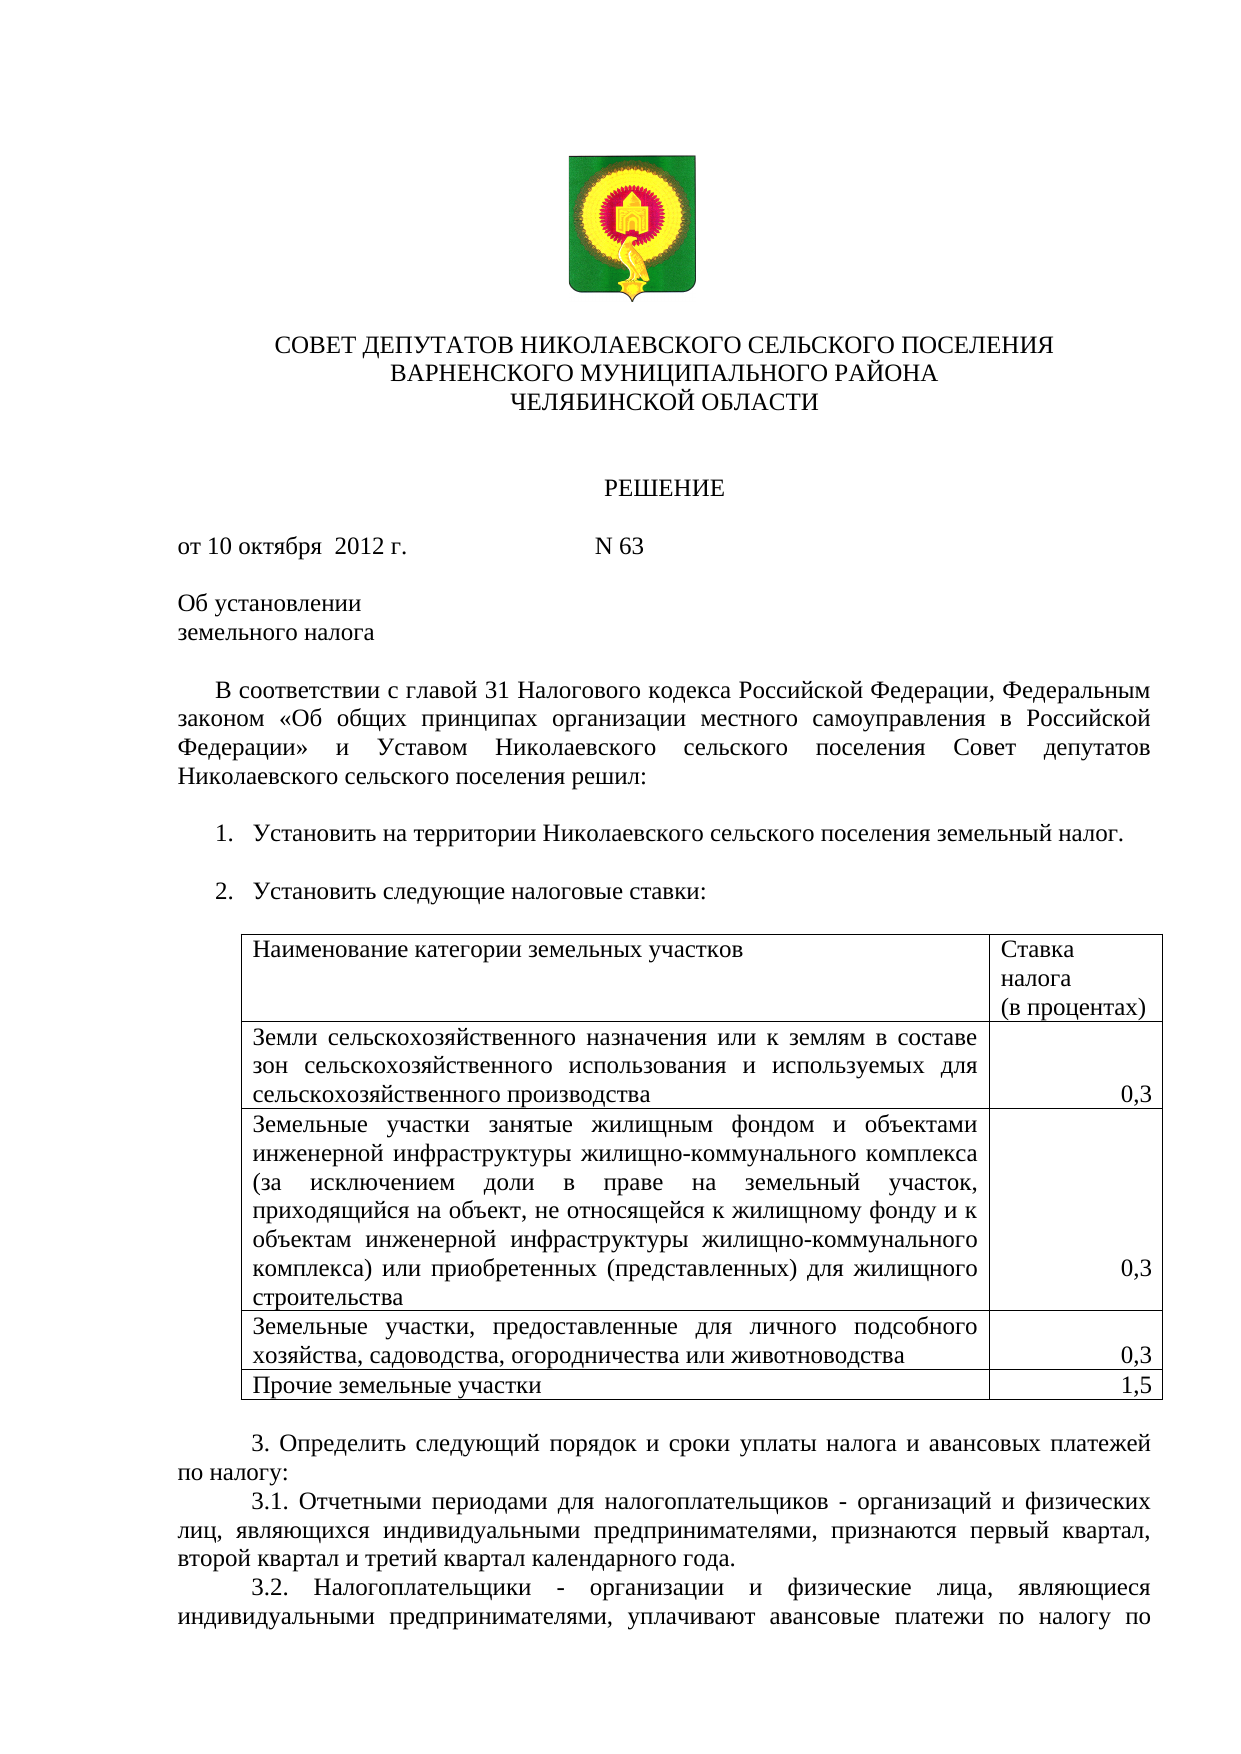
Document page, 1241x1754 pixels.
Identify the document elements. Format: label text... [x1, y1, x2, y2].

text от 10 октября 2012 г. N 63 [177, 531, 1152, 560]
table_cell 1,5 [990, 1370, 1162, 1399]
text ВАРНЕНСКОГО МУНИЦИПАЛЬНОГО РАЙОНА [177, 358, 1152, 387]
text РЕШЕНИЕ [177, 473, 1152, 502]
text земельного налога [177, 617, 1152, 646]
text ЧЕЛЯБИНСКОЙ ОБЛАСТИ [177, 387, 1152, 416]
list Установить следующие налоговые ставки: [215, 876, 1152, 905]
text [177, 1572, 1152, 1630]
table_cell 0,3 [990, 1311, 1162, 1369]
table_header Наименование категории земельных участков [242, 935, 989, 1021]
list Установить на территории Николаевского сельского поселения земельный налог. [215, 818, 1152, 847]
text 3.1. Отчетными периодами для налогоплательщиков - организаций и физических лиц, являющихся индивидуальными предпринимателями, признаются первый квартал, второй квартал и третий квартал календарного года. [177, 1486, 1152, 1572]
picture [568, 154, 696, 302]
table_cell 0,3 [990, 1022, 1162, 1108]
text СОВЕТ ДЕПУТАТОВ НИКОЛАЕВСКОГО СЕЛЬСКОГО ПОСЕЛЕНИЯ [177, 330, 1152, 358]
table_cell 0,3 [990, 1109, 1162, 1310]
table_cell Прочие земельные участки [242, 1370, 989, 1399]
table_cell Земли сельскохозяйственного назначения или к землям в составе зон сельскохозяйственного использования и используемых для сельскохозяйственного производства [242, 1022, 989, 1108]
text Об установлении [177, 588, 1152, 617]
table_header Ставка налога (в процентах) [990, 935, 1162, 1021]
text В соответствии с главой 31 Налогового кодекса Российской Федерации, Федеральным законом «Об общих принципах организации местного самоуправления в Российской Федерации» и Уставом Николаевского сельского поселения Совет депутатов Николаевского сельского поселения решил: [177, 675, 1152, 790]
table_cell Земельные участки занятые жилищным фондом и объектами инженерной инфраструктуры жилищно-коммунального комплекса (за исключением доли в праве на земельный участок, приходящийся на объект, не относящейся к жилищному фонду и к объектам инженерной инфраструктуры жилищно-коммунального комплекса) или приобретенных (представленных) для жилищного строительства [242, 1109, 989, 1310]
table_cell Земельные участки, предоставленные для личного подсобного хозяйства, садоводства, огородничества или животноводства [242, 1311, 989, 1369]
text 3. Определить следующий порядок и сроки уплаты налога и авансовых платежей по налогу: [177, 1428, 1152, 1486]
